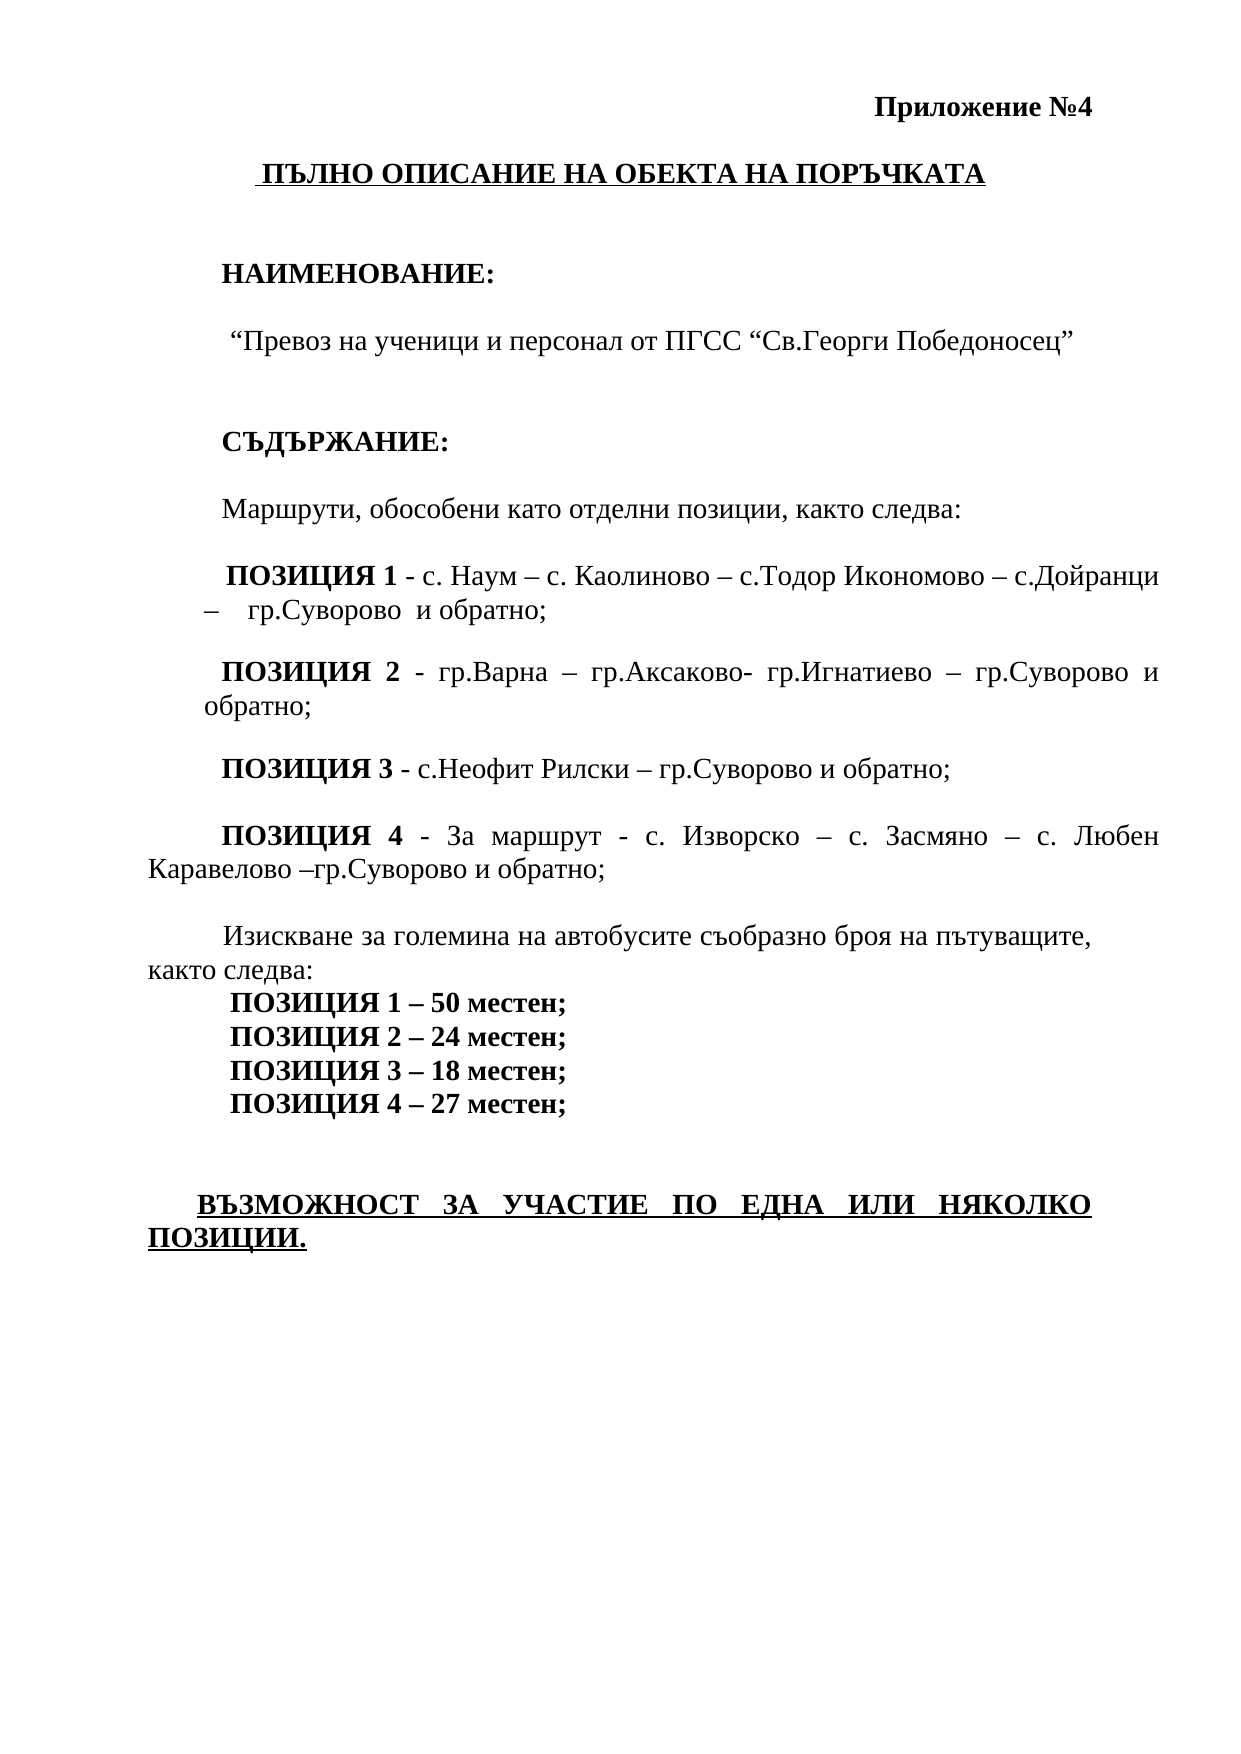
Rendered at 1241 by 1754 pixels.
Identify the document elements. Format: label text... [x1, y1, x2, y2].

text ПОЗИЦИЯ 1 - с. Наум – с. Каолиново – с.Тодор Икономово – с.Дойранци – гр.Суворово и обратно; [204, 558, 1160, 625]
text ПЪЛНО ОПИСАНИЕ НА ОБЕКТА НА ПОРЪЧКАТА [148, 156, 1093, 189]
text ПОЗИЦИЯ 4 – 27 местен; [148, 1086, 1093, 1120]
text СЪДЪРЖАНИЕ: [148, 424, 1093, 458]
text ПОЗИЦИЯ 2 - гр.Варна – гр.Аксаково- гр.Игнатиево – гр.Суворово и обратно; [204, 654, 1160, 722]
text Маршрути, обособени като отделни позиции, както следва: [148, 491, 1093, 525]
text Приложение №4 [148, 89, 1093, 122]
text НАИМЕНОВАНИЕ: [148, 256, 1093, 290]
text ПОЗИЦИЯ 1 – 50 местен; [148, 986, 1093, 1019]
text ПОЗИЦИЯ 2 – 24 местен; [148, 1019, 1093, 1053]
text ПОЗИЦИЯ 4 - За маршрут - с. Изворско – с. Засмяно – с. Любен Каравелово –гр.Суворово и обратно; [148, 818, 1160, 885]
text “Превоз на ученици и персонал от ПГСС “Св.Георги Победоносец” [148, 323, 1093, 357]
text ВЪЗМОЖНОСТ ЗА УЧАСТИЕ ПО ЕДНА ИЛИ НЯКОЛКО ПОЗИЦИИ. [148, 1187, 1093, 1254]
text Изискване за големина на автобусите съобразно броя на пътуващите, както следва: [148, 918, 1093, 986]
text ПОЗИЦИЯ 3 - с.Неофит Рилски – гр.Суворово и обратно; [148, 751, 1160, 784]
text ПОЗИЦИЯ 3 – 18 местен; [148, 1053, 1093, 1086]
